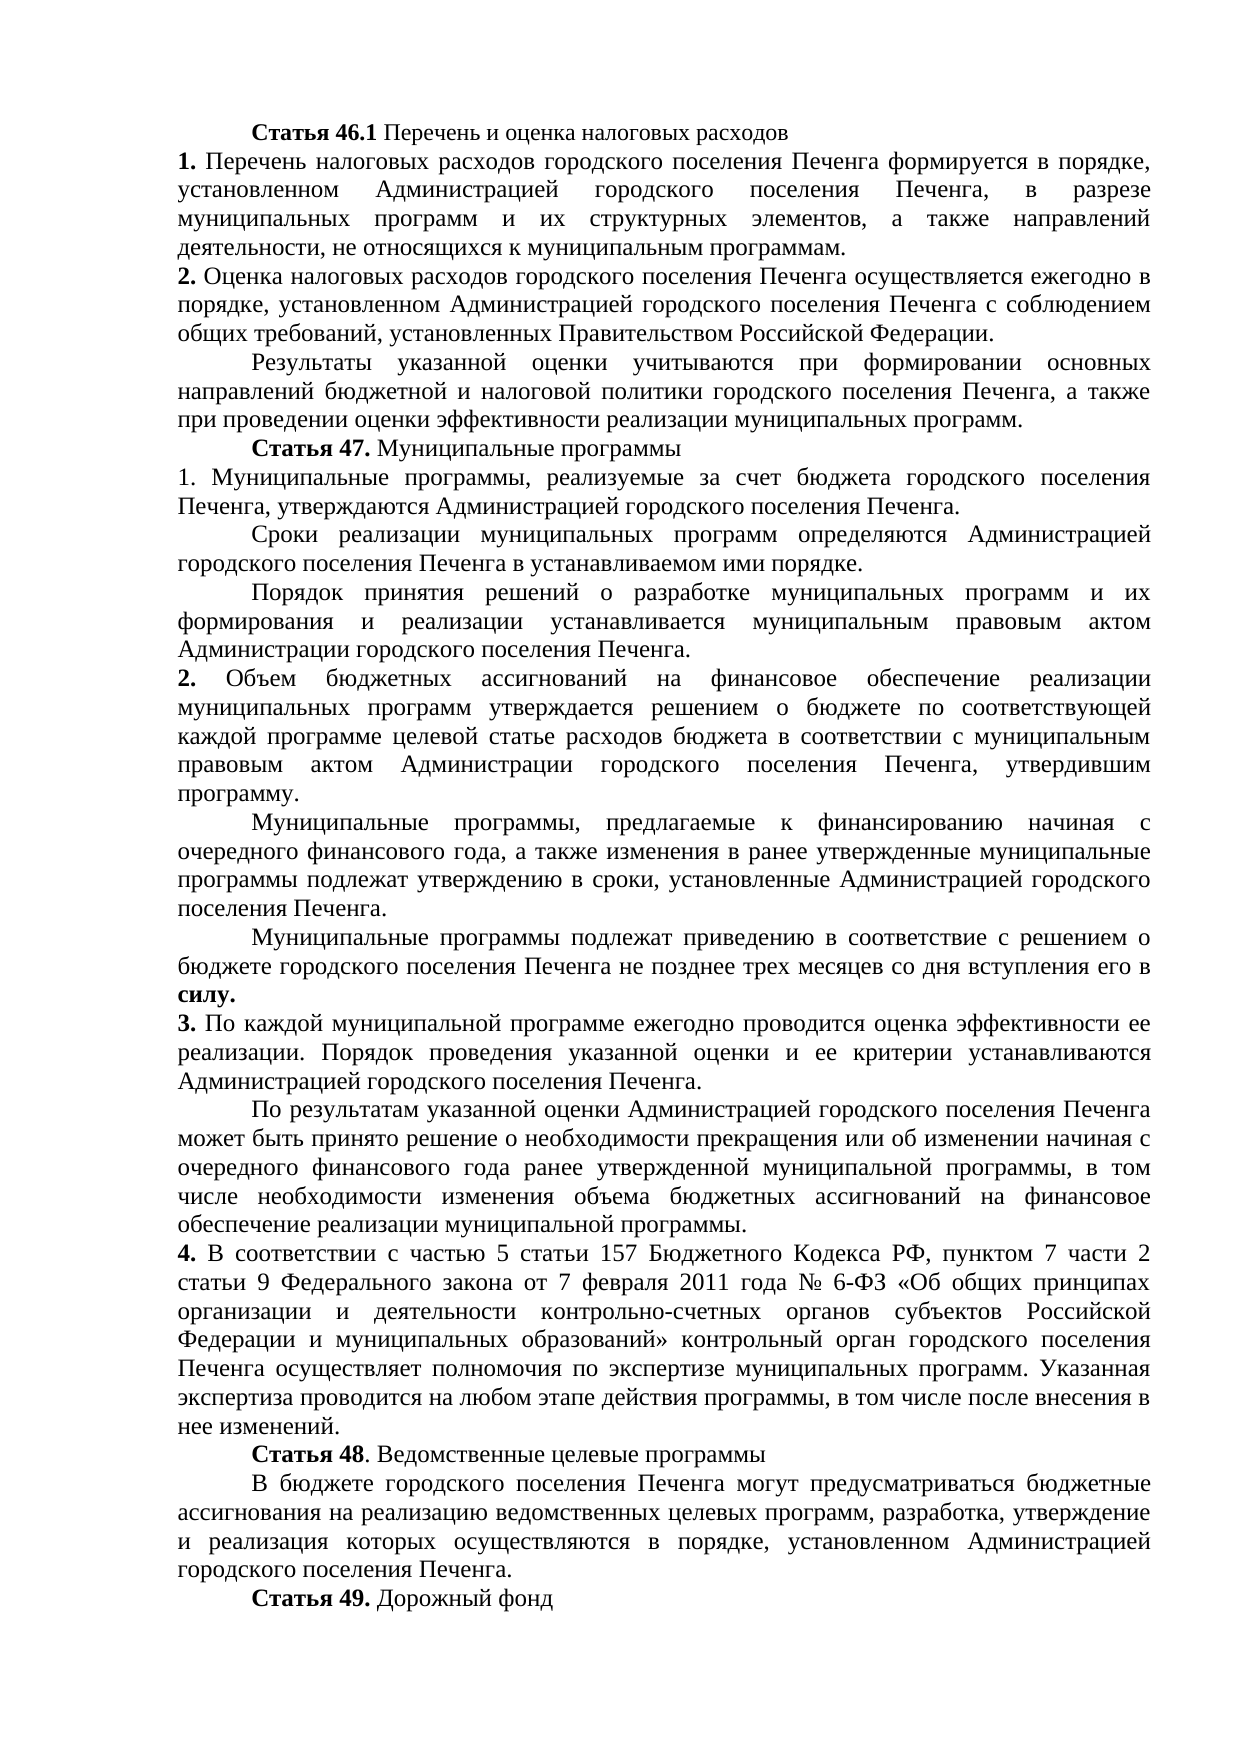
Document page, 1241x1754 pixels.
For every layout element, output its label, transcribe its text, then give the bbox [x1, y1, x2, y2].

text Муниципальные программы подлежат приведению в соответствие с решением о бюджете городского поселения Печенга не позднее трех месяцев со дня вступления его в силу. [177, 922, 1152, 1008]
text 2. Объем бюджетных ассигнований на финансовое обеспечение реализации муниципальных программ утверждается решением о бюджете по соответствующей каждой программе целевой статье расходов бюджета в соответствии с муниципальным правовым актом Администрации городского поселения Печенга, утвердившим программу. [177, 663, 1152, 807]
text Статья 47. Муниципальные программы [177, 433, 1152, 462]
text Статья 49. Дорожный фонд [177, 1583, 1152, 1612]
text Результаты указанной оценки учитываются при формировании основных направлений бюджетной и налоговой политики городского поселения Печенга, а также при проведении оценки эффективности реализации муниципальных программ. [177, 347, 1152, 433]
text 3. По каждой муниципальной программе ежегодно проводится оценка эффективности ее реализации. Порядок проведения указанной оценки и ее критерии устанавливаются Администрацией городского поселения Печенга. [177, 1008, 1152, 1094]
text 4. В соответствии с частью 5 статьи 157 Бюджетного Кодекса РФ, пунктом 7 части 2 статьи 9 Федерального закона от 7 февраля 2011 года № 6-ФЗ «Об общих принципах организации и деятельности контрольно-счетных органов субъектов Российской Федерации и муниципальных образований» контрольный орган городского поселения Печенга осуществляет полномочия по экспертизе муниципальных программ. Указанная экспертиза проводится на любом этапе действия программы, в том числе после внесения в нее изменений. [177, 1238, 1152, 1439]
text Муниципальные программы, предлагаемые к финансированию начиная с очередного финансового года, а также изменения в ранее утвержденные муниципальные программы подлежат утверждению в сроки, установленные Администрацией городского поселения Печенга. [177, 807, 1152, 922]
text 1. Перечень налоговых расходов городского поселения Печенга формируется в порядке, установленном Администрацией городского поселения Печенга, в разрезе муниципальных программ и их структурных элементов, а также направлений деятельности, не относящихся к муниципальным программам. [177, 146, 1152, 261]
text Порядок принятия решений о разработке муниципальных программ и их формирования и реализации устанавливается муниципальным правовым актом Администрации городского поселения Печенга. [177, 577, 1152, 663]
text Статья 46.1 Перечень и оценка налоговых расходов [177, 118, 1152, 146]
text По результатам указанной оценки Администрацией городского поселения Печенга может быть принято решение о необходимости прекращения или об изменении начиная с очередного финансового года ранее утвержденной муниципальной программы, в том числе необходимости изменения объема бюджетных ассигнований на финансовое обеспечение реализации муниципальной программы. [177, 1094, 1152, 1238]
text Сроки реализации муниципальных программ определяются Администрацией городского поселения Печенга в устанавливаемом ими порядке. [177, 519, 1152, 577]
text Статья 48. Ведомственные целевые программы [177, 1439, 1152, 1468]
text 1. Муниципальные программы, реализуемые за счет бюджета городского поселения Печенга, утверждаются Администрацией городского поселения Печенга. [177, 462, 1152, 519]
text 2. Оценка налоговых расходов городского поселения Печенга осуществляется ежегодно в порядке, установленном Администрацией городского поселения Печенга с соблюдением общих требований, установленных Правительством Российской Федерации. [177, 261, 1152, 347]
text В бюджете городского поселения Печенга могут предусматриваться бюджетные ассигнования на реализацию ведомственных целевых программ, разработка, утверждение и реализация которых осуществляются в порядке, установленном Администрацией городского поселения Печенга. [177, 1468, 1152, 1583]
